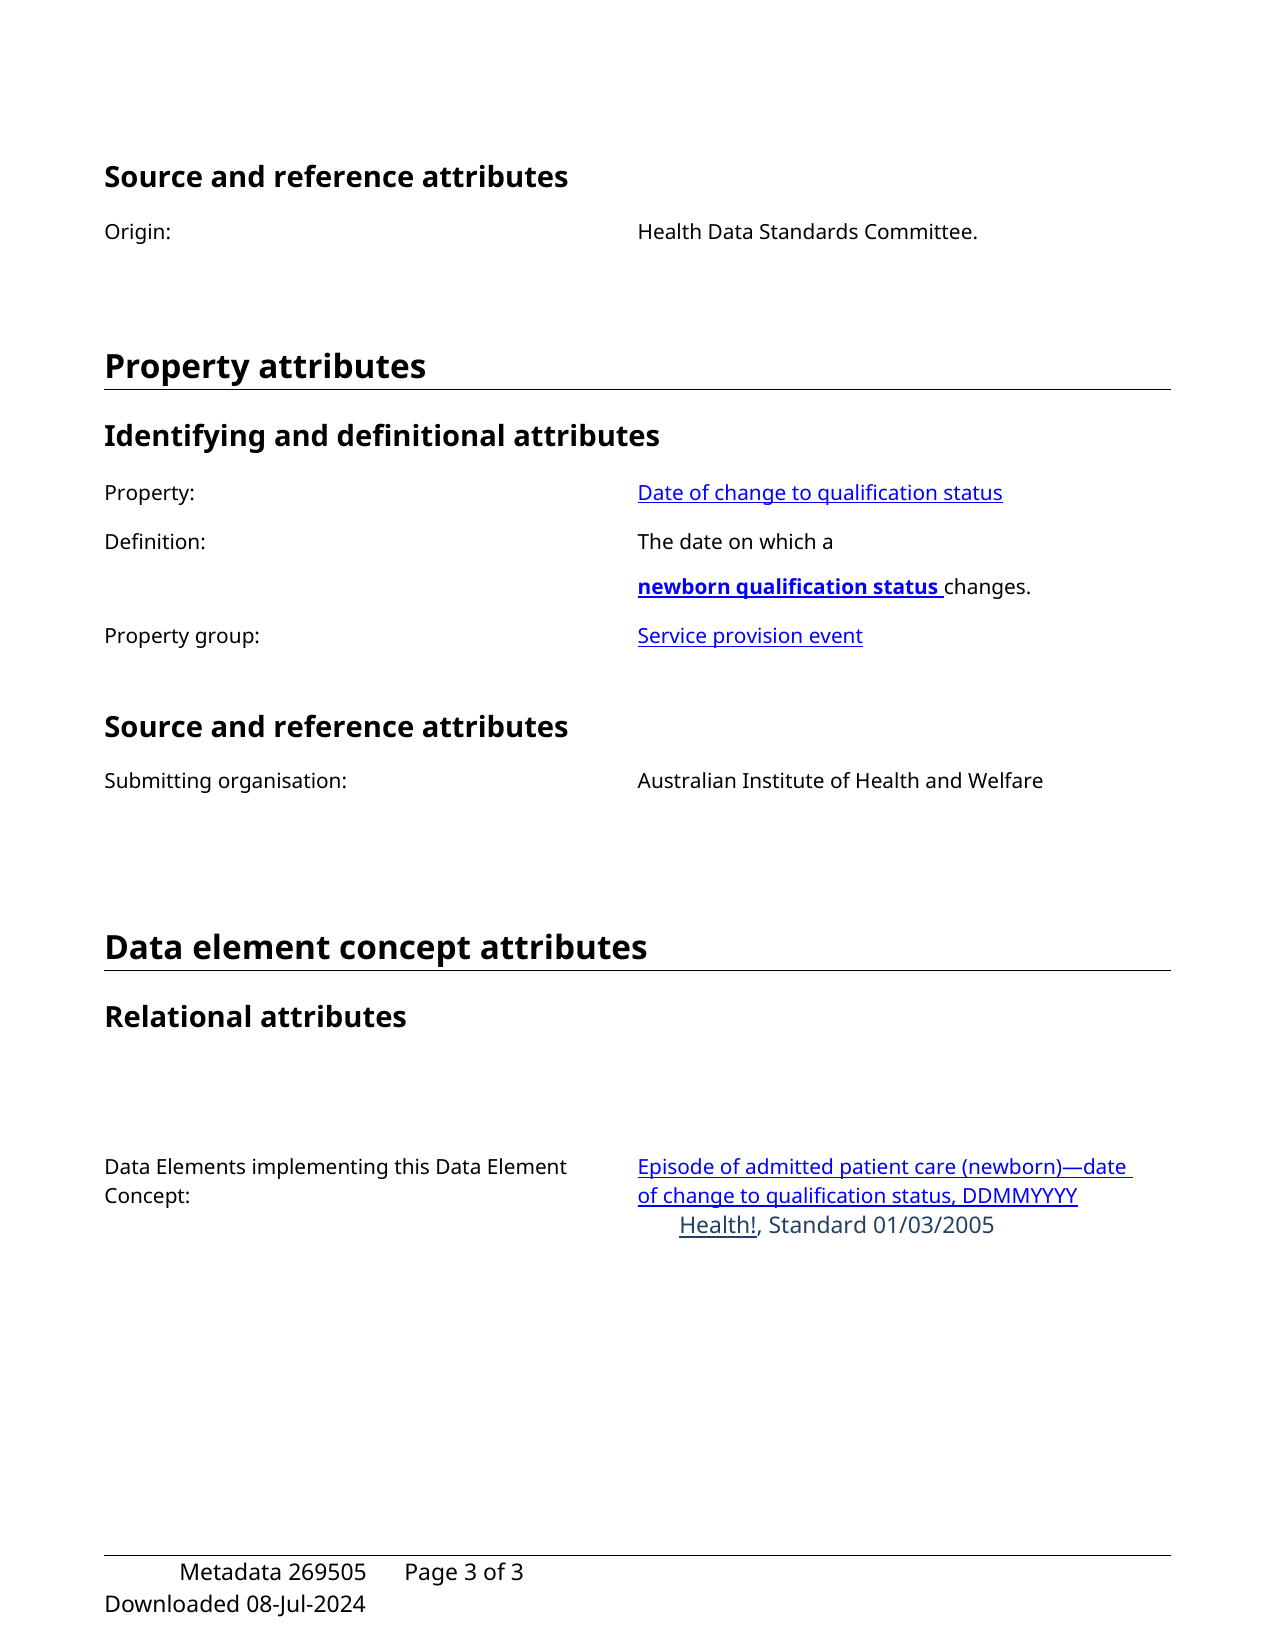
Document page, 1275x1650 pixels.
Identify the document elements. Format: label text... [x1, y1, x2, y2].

table_cell Source and reference attributes [93, 110, 1159, 206]
subtitle Identifying and definitional attributes [104, 415, 1171, 455]
table_header Data Elements implementing this Data Element Concept: [93, 1142, 626, 1308]
subtitle Property attributes [104, 343, 1171, 389]
table_cell Source and reference attributes [93, 660, 1159, 756]
table_cell The date on which a newborn qualification status changes. [626, 517, 1159, 611]
table_cell Property group: [93, 611, 626, 660]
table_cell Australian Institute of Health and Welfare [626, 756, 1159, 837]
table_cell Definition: [93, 517, 626, 611]
table_header Episode of admitted patient care (newborn)—date of change to qualification status, DDMMYYYY Health!, Standard 01/03/2005 [626, 1142, 1159, 1308]
table_header Property: [93, 467, 626, 517]
table_cell Health Data Standards Committee. [626, 206, 1159, 256]
table_cell Service provision event [626, 611, 1159, 660]
table_cell Submitting organisation: [93, 756, 626, 837]
subtitle Data element concept attributes [104, 924, 1171, 970]
table_header Date of change to qualification status [626, 467, 1159, 517]
subtitle Relational attributes [104, 996, 1171, 1036]
table_cell Origin: [93, 206, 626, 256]
